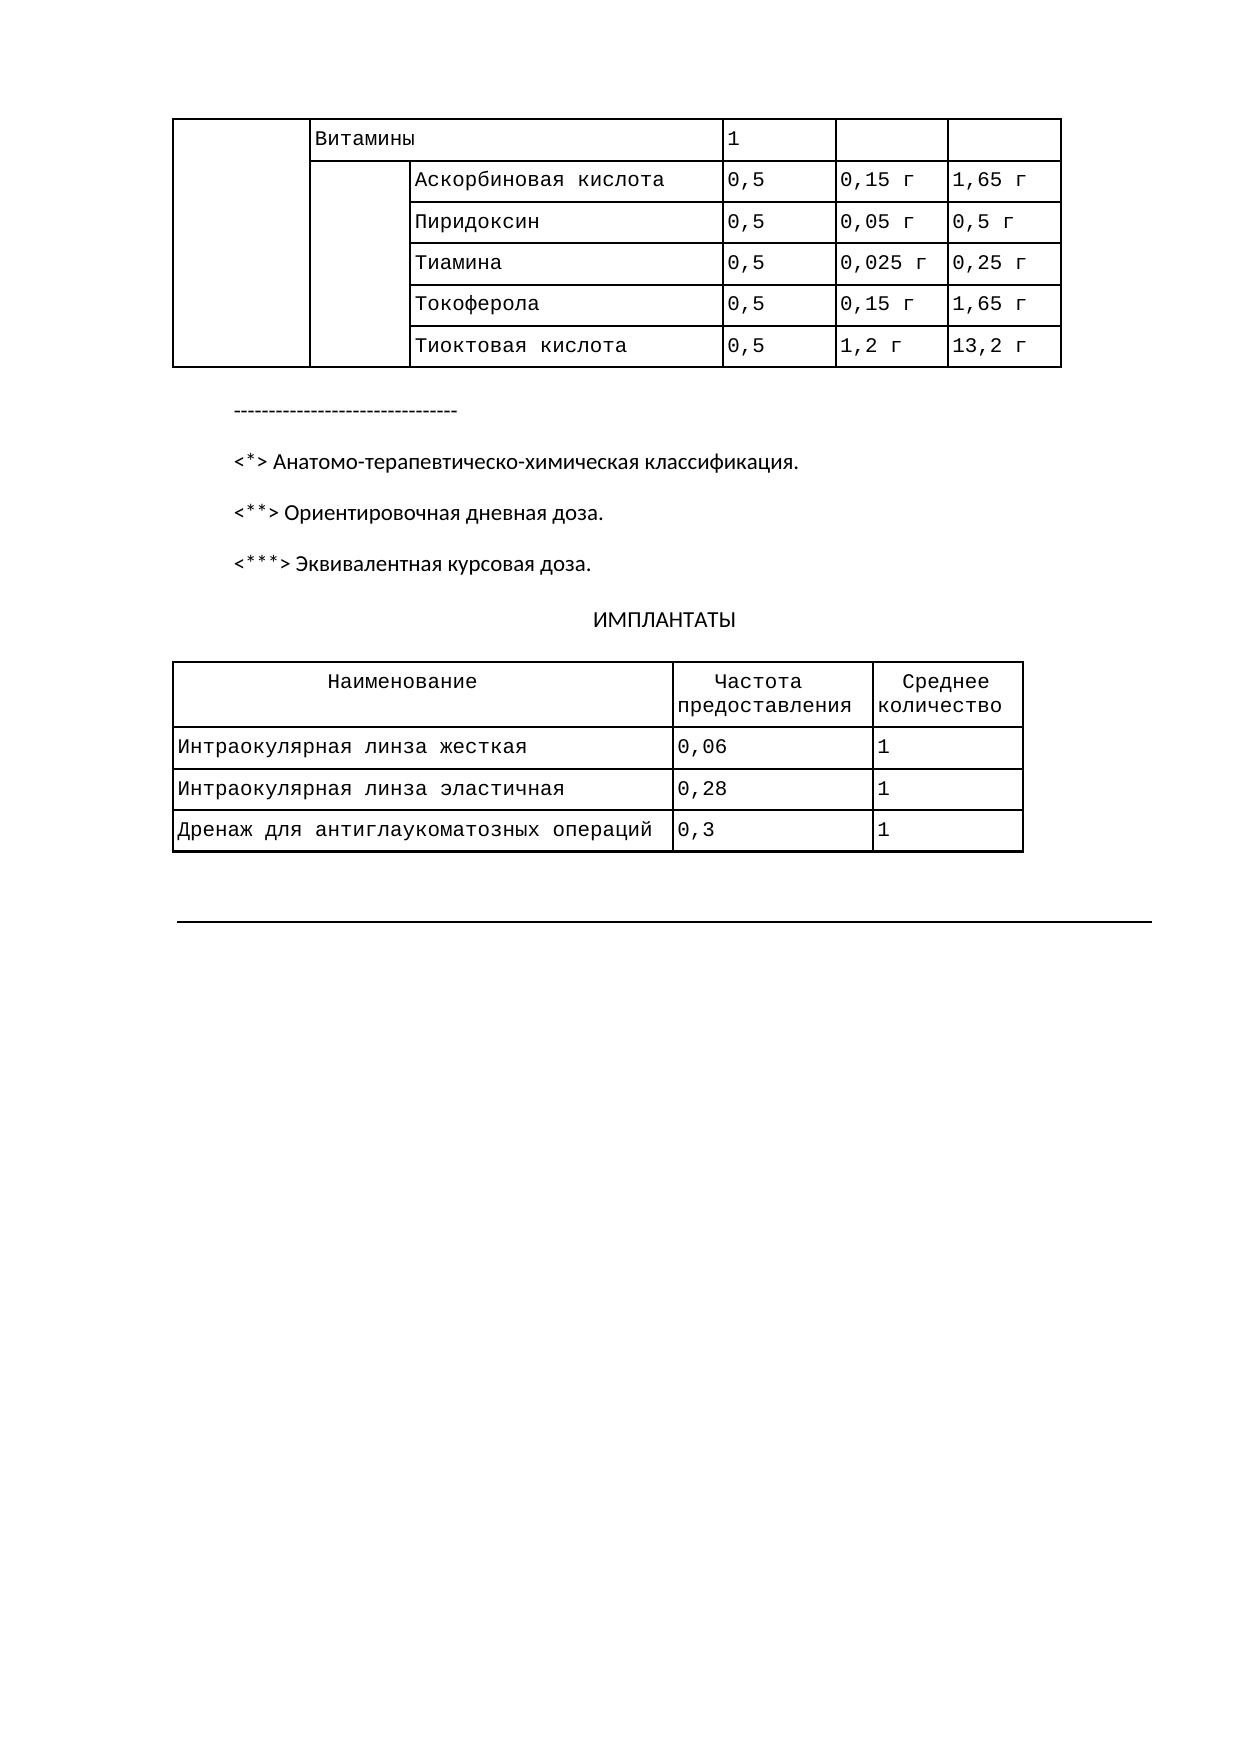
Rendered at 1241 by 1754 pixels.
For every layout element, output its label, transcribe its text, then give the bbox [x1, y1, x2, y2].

table_cell 0,06 [674, 728, 872, 768]
table_cell Интраокулярная линза эластичная [174, 770, 672, 809]
table_cell 1 [874, 811, 1022, 850]
table_cell 0,15 г [837, 162, 947, 201]
table_cell 0,5 [724, 162, 835, 201]
table_cell 0,05 г [837, 203, 947, 242]
table_cell 0,5 [724, 203, 835, 242]
table_cell Тиоктовая кислота [411, 327, 722, 366]
table_cell 0,28 [674, 770, 872, 809]
text <***> Эквивалентная курсовая доза. [177, 549, 1152, 577]
table_cell Аскорбиновая кислота [411, 162, 722, 201]
table_cell 0,3 [674, 811, 872, 850]
table_cell Пиридоксин [411, 203, 722, 242]
table_cell 0,5 [724, 286, 835, 325]
table_cell Токоферола [411, 286, 722, 325]
text -------------------------------- [177, 396, 1152, 424]
text <*> Анатомо-терапевтическо-химическая классификация. [177, 447, 1152, 475]
table_cell Тиамина [411, 244, 722, 283]
table_cell 1 [724, 120, 835, 159]
table_header Среднее количество [874, 663, 1022, 726]
table_cell 0,15 г [837, 286, 947, 325]
text ИМПЛАНТАТЫ [177, 605, 1152, 633]
text <**> Ориентировочная дневная доза. [177, 498, 1152, 526]
table_cell [174, 120, 309, 366]
table_cell 1 [874, 770, 1022, 809]
table_cell 1 [874, 728, 1022, 768]
table_cell [837, 120, 947, 159]
table_cell 1,2 г [837, 327, 947, 366]
table_cell [311, 162, 409, 366]
table_cell 0,5 [724, 327, 835, 366]
table_cell 13,2 г [949, 327, 1060, 366]
table_cell 1,65 г [949, 162, 1060, 201]
table_cell 1,65 г [949, 286, 1060, 325]
table_header Частота предоставления [674, 663, 872, 726]
table_cell 0,5 [724, 244, 835, 283]
table_cell Витамины [311, 120, 722, 159]
table_cell 0,25 г [949, 244, 1060, 283]
table_cell Дренаж для антиглаукоматозных операций [174, 811, 672, 850]
table_cell 0,5 г [949, 203, 1060, 242]
table_cell 0,025 г [837, 244, 947, 283]
table_header Наименование [174, 663, 672, 726]
table_cell [949, 120, 1060, 159]
table_cell Интраокулярная линза жесткая [174, 728, 672, 768]
